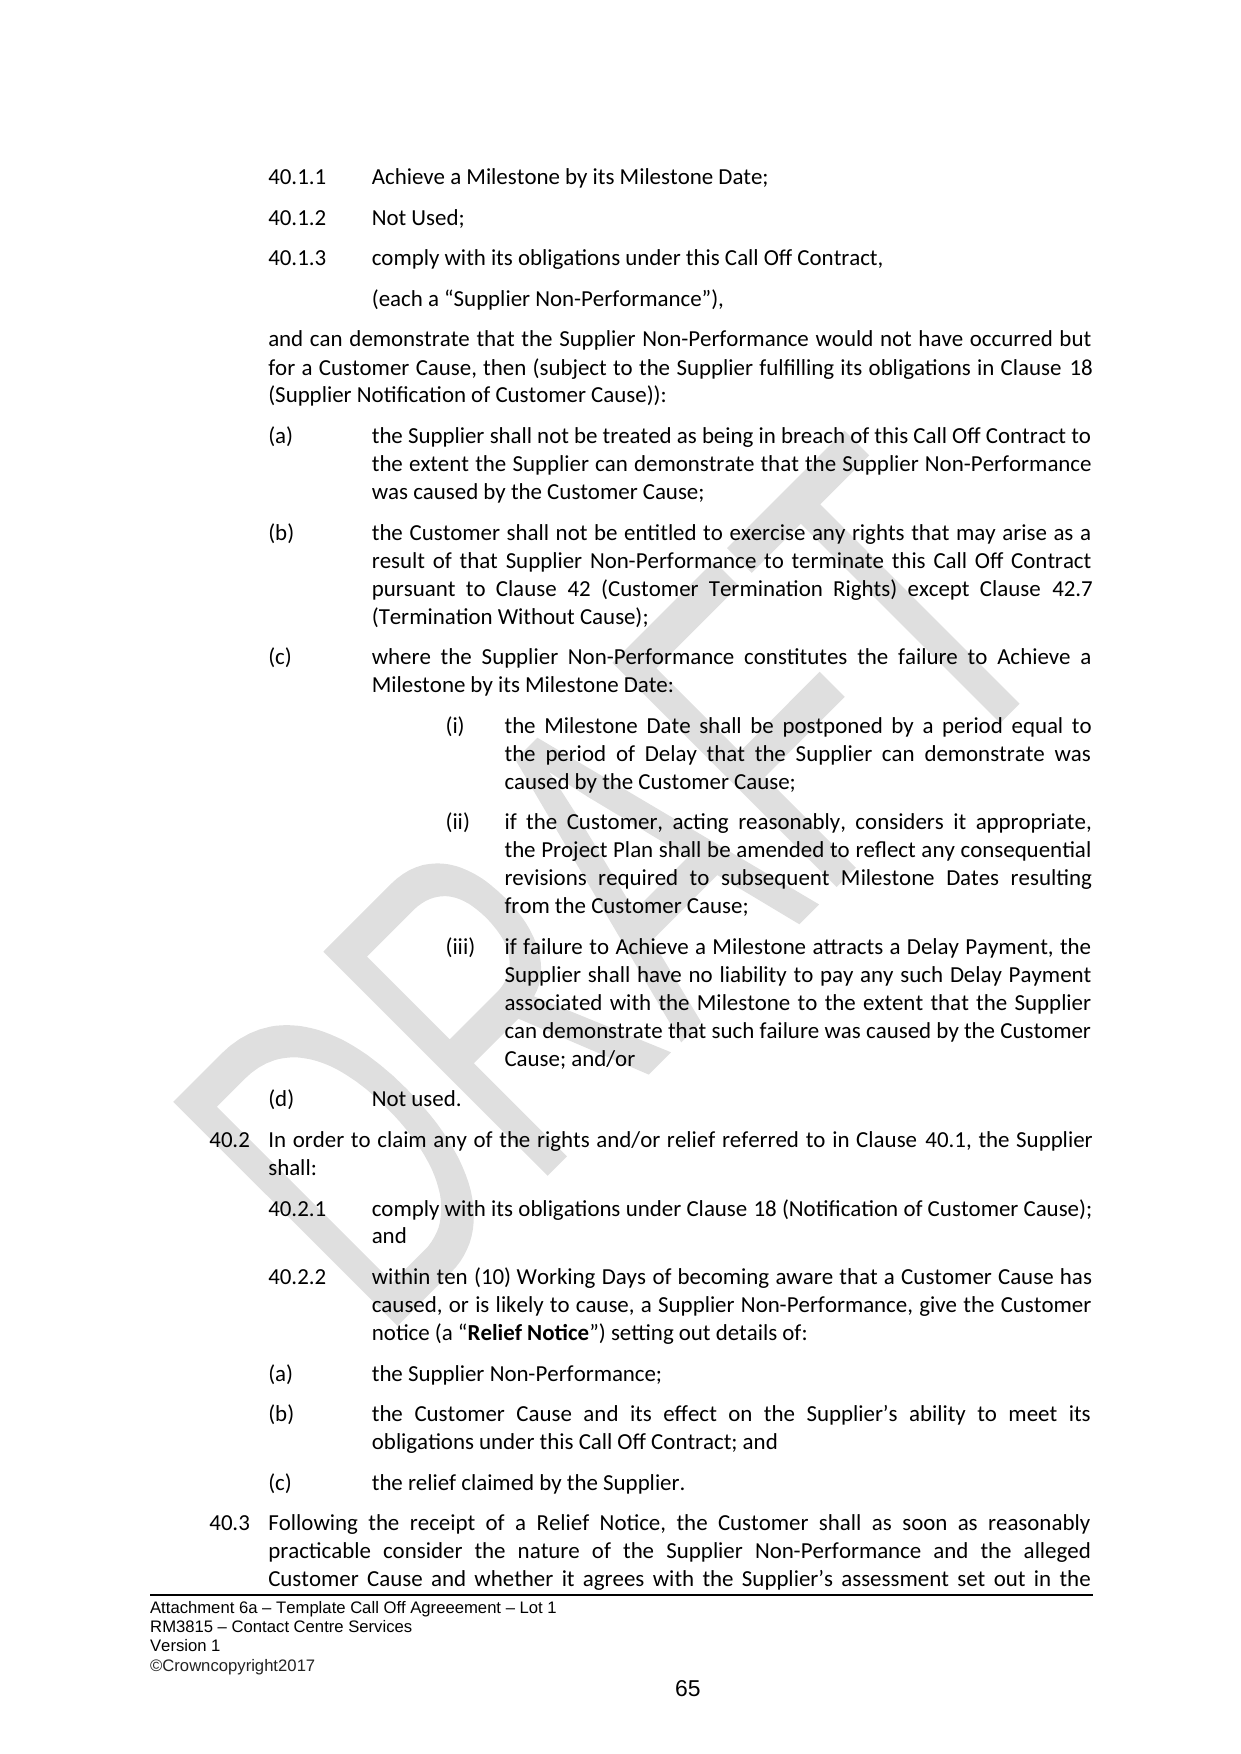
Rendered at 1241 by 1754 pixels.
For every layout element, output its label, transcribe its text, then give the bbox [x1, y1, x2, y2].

text the Supplier shall not be treated as being in breach of this Call Off Contract to the extent the Supplier can demonstrate that the Supplier Non-Performance was caused by the Customer Cause; [268, 421, 1093, 505]
text where the Supplier Non-Performance constitutes the failure to Achieve a Milestone by its Milestone Date: [268, 642, 1093, 698]
text the Milestone Date shall be postponed by a period equal to the period of Delay that the Supplier can demonstrate was caused by the Customer Cause; [445, 711, 1093, 795]
text comply with its obligations under this Call Off Contract, [268, 243, 1093, 272]
text and can demonstrate that the Supplier Non-Performance would not have occurred but for a Customer Cause, then (subject to the Supplier fulfilling its obligations in Clause 18 (Supplier Notification of Customer Cause)): [268, 324, 1093, 409]
text comply with its obligations under Clause 18 (Notification of Customer Cause); and [268, 1194, 1093, 1250]
text Not used. [268, 1084, 1093, 1113]
text Achieve a Milestone by its Milestone Date; [268, 162, 1093, 191]
text the Customer Cause and its effect on the Supplier’s ability to meet its obligations under this Call Off Contract; and [268, 1399, 1093, 1455]
text In order to claim any of the rights and/or relief referred to in Clause 40.1, the Supplier shall: [209, 1125, 1093, 1181]
text (each a “Supplier Non-Performance”), [372, 284, 1093, 312]
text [209, 1508, 1093, 1592]
text Not Used; [268, 203, 1093, 231]
text within ten (10) Working Days of becoming aware that a Customer Cause has caused, or is likely to cause, a Supplier Non-Performance, give the Customer notice (a “Relief Notice”) setting out details of: [268, 1262, 1093, 1346]
text if the Customer, acting reasonably, considers it appropriate, the Project Plan shall be amended to reflect any consequential revisions required to subsequent Milestone Dates resulting from the Customer Cause; [445, 807, 1093, 919]
text the Supplier Non-Performance; [268, 1359, 1093, 1387]
text the Customer shall not be entitled to exercise any rights that may arise as a result of that Supplier Non-Performance to terminate this Call Off Contract pursuant to Clause 42 (Customer Termination Rights) except Clause 42.7 (Termination Without Cause); [268, 518, 1093, 630]
text the relief claimed by the Supplier. [268, 1468, 1093, 1496]
text if failure to Achieve a Milestone attracts a Delay Payment, the Supplier shall have no liability to pay any such Delay Payment associated with the Milestone to the extent that the Supplier can demonstrate that such failure was caused by the Customer Cause; and/or [445, 932, 1093, 1072]
